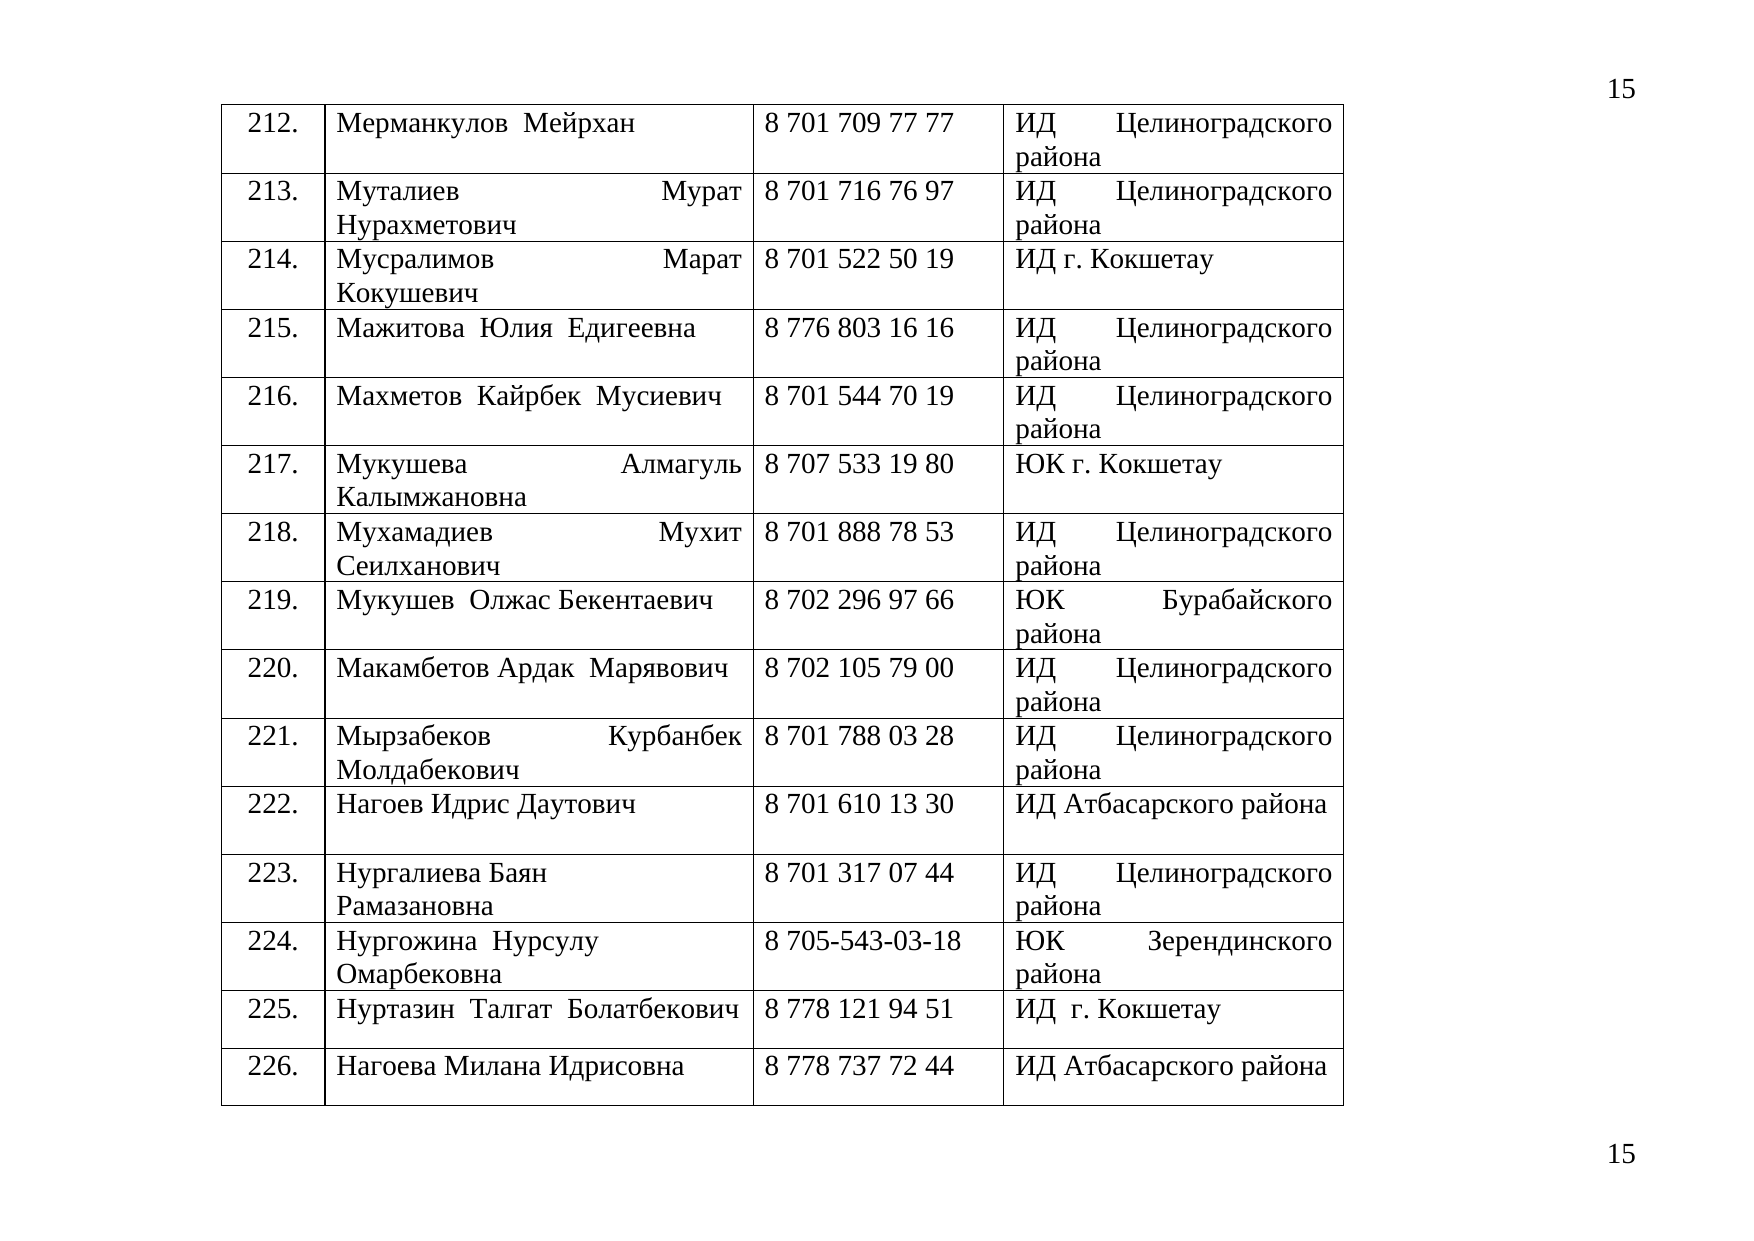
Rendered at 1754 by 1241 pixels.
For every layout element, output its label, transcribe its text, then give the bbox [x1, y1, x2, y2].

table_cell ИД г. Кокшетау [1004, 991, 1343, 1047]
table_cell Муталиев Мурат Нурахметович [326, 174, 753, 241]
table_cell ИД Целиноградского района [1004, 378, 1343, 445]
table_cell ИД Атбасарского района [1004, 787, 1343, 854]
table_cell ИД Целиноградского района [1004, 174, 1343, 241]
table_cell Нургожина Нурсулу Омарбековна [326, 923, 753, 990]
table_cell Нагоев Идрис Даутович [326, 787, 753, 854]
table_cell 8 701 709 77 77 [754, 105, 1003, 172]
table_cell [222, 991, 324, 1047]
table_cell 8 702 296 97 66 [754, 582, 1003, 649]
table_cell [1004, 105, 1343, 172]
table_cell ИД г. Кокшетау [1004, 242, 1343, 309]
table_cell [222, 174, 324, 241]
table_cell ИД Целиноградского района [1004, 310, 1343, 377]
table_cell [222, 787, 324, 854]
table_cell Мусралимов Марат Кокушевич [326, 242, 753, 309]
table_cell Мерманкулов Мейрхан [326, 105, 753, 172]
table_cell [222, 923, 324, 990]
table_cell [222, 650, 324, 717]
table_cell ИД Целиноградского района [1004, 719, 1343, 786]
table_cell Макамбетов Ардак Марявович [326, 650, 753, 717]
table_cell [222, 719, 324, 786]
table_cell [222, 105, 324, 172]
table_cell [222, 446, 324, 513]
table_cell [222, 855, 324, 922]
table_cell 8 701 317 07 44 [754, 855, 1003, 922]
table_cell 8 701 716 76 97 [754, 174, 1003, 241]
table_cell 8 701 888 78 53 [754, 514, 1003, 581]
table_cell ИД Целиноградского района [1004, 514, 1343, 581]
table_cell [222, 582, 324, 649]
table_cell Нуртазин Талгат Болатбекович [326, 991, 753, 1047]
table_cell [1004, 1049, 1343, 1105]
table_cell ИД Целиноградского района [1004, 855, 1343, 922]
table_cell Махметов Кайрбек Мусиевич [326, 378, 753, 445]
table_cell 8 702 105 79 00 [754, 650, 1003, 717]
table_cell 8 705-543-03-18 [754, 923, 1003, 990]
table_cell ЮК г. Кокшетау [1004, 446, 1343, 513]
table_cell ЮК Бурабайского района [1004, 582, 1343, 649]
table_cell [222, 1049, 324, 1105]
table_cell [222, 378, 324, 445]
table_cell Мукушев Олжас Бекентаевич [326, 582, 753, 649]
table_cell 8 778 121 94 51 [754, 991, 1003, 1047]
table_cell Мухамадиев Мухит Сеилханович [326, 514, 753, 581]
table_cell 8 701 788 03 28 [754, 719, 1003, 786]
table_cell Мажитова Юлия Едигеевна [326, 310, 753, 377]
table_cell Мырзабеков Курбанбек Молдабекович [326, 719, 753, 786]
table_cell 8 701 544 70 19 [754, 378, 1003, 445]
table_cell Нургалиева Баян Рамазановна [326, 855, 753, 922]
table_cell [222, 310, 324, 377]
table_cell 8 701 522 50 19 [754, 242, 1003, 309]
table_cell Нагоева Милана Идрисовна [326, 1049, 753, 1105]
table_cell ЮК Зерендинского района [1004, 923, 1343, 990]
table_cell Мукушева Алмагуль Калымжановна [326, 446, 753, 513]
table_cell 8 778 737 72 44 [754, 1049, 1003, 1105]
table_cell 8 776 803 16 16 [754, 310, 1003, 377]
table_cell ИД Целиноградского района [1004, 650, 1343, 717]
table_cell 8 701 610 13 30 [754, 787, 1003, 854]
table_cell 8 707 533 19 80 [754, 446, 1003, 513]
table_cell [222, 242, 324, 309]
table_cell [222, 514, 324, 581]
